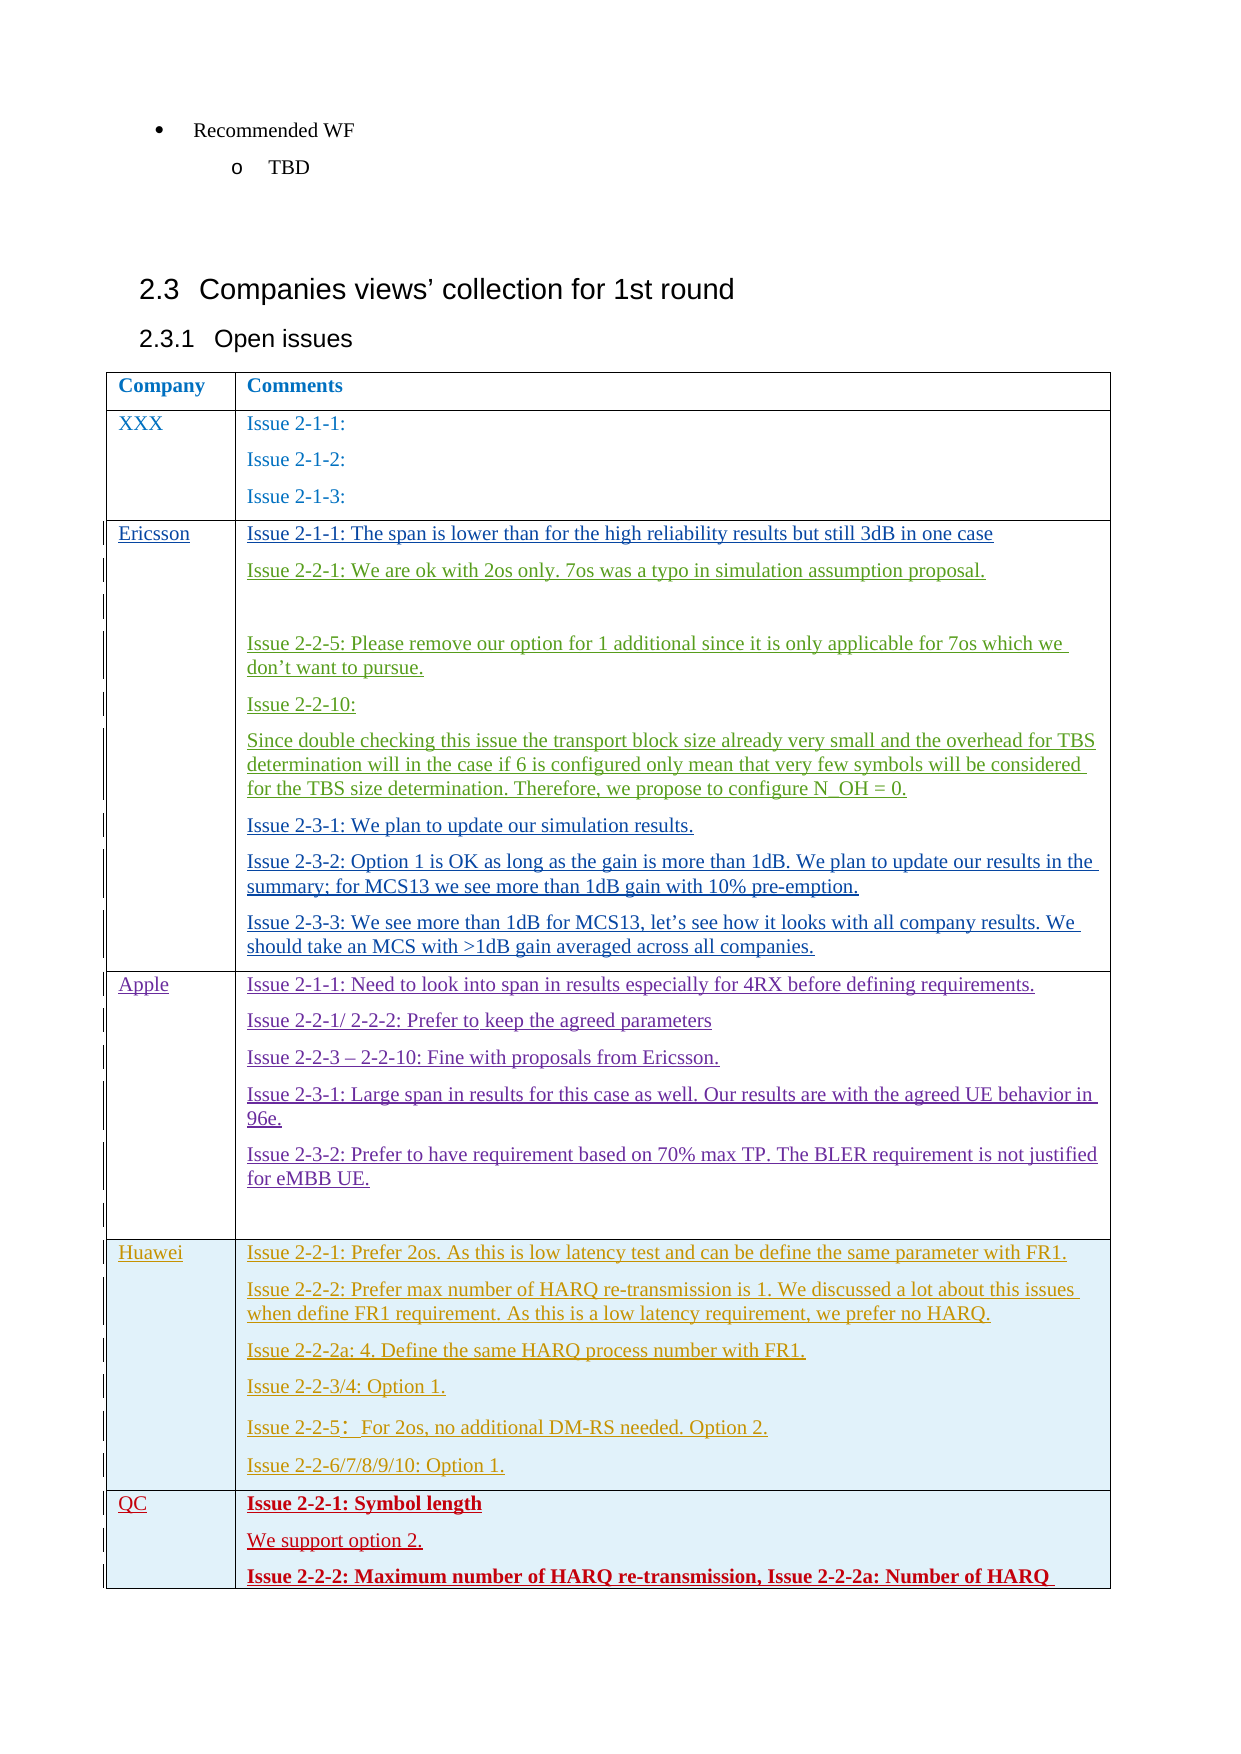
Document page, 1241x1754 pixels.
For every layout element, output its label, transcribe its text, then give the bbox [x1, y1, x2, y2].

table_cell Issue 2-1-1: Issue 2-1-2: Issue 2-1-3: [236, 411, 1110, 520]
subtitle Companies views’ collection for 1st round [139, 272, 1101, 306]
table_cell [107, 521, 235, 971]
table_cell [236, 521, 1110, 971]
table_cell XXX [107, 411, 235, 520]
table_header Company [107, 373, 235, 409]
table_cell [107, 972, 235, 1239]
list TBD [231, 154, 1122, 180]
subtitle Open issues [139, 324, 1101, 353]
list Recommended WF [156, 118, 1122, 142]
table_cell [236, 972, 1110, 1239]
table_header Comments [236, 373, 1110, 409]
